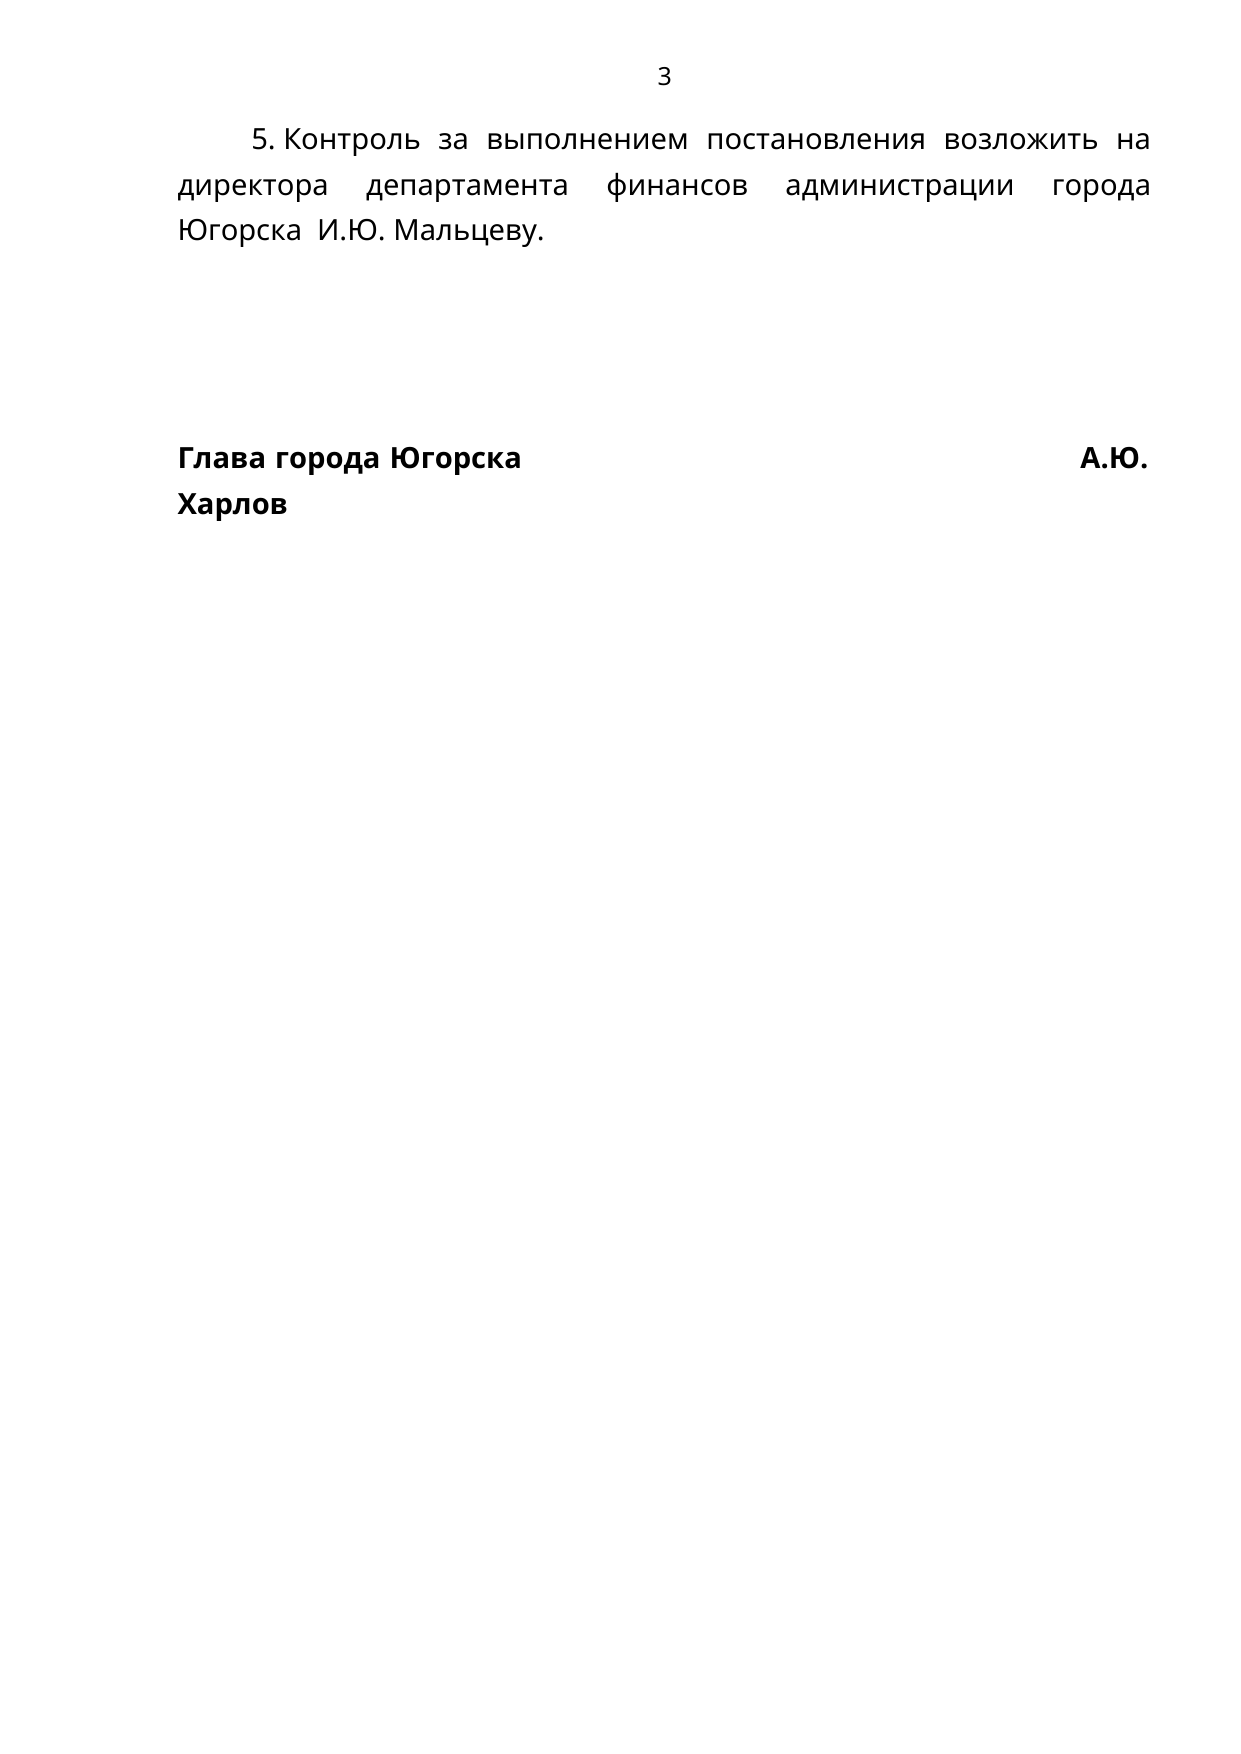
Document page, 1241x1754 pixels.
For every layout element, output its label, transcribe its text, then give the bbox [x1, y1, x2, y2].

text 5. Контроль за выполнением постановления возложить на директора департамента финансов администрации города Югорска И.Ю. Мальцеву. [177, 203, 1152, 249]
text Глава города Югорска А.Ю. Харлов [177, 437, 1152, 523]
text 5. Контроль за выполнением постановления возложить на директора департамента финансов администрации города Югорска И.Ю. Мальцеву. [177, 118, 1152, 164]
